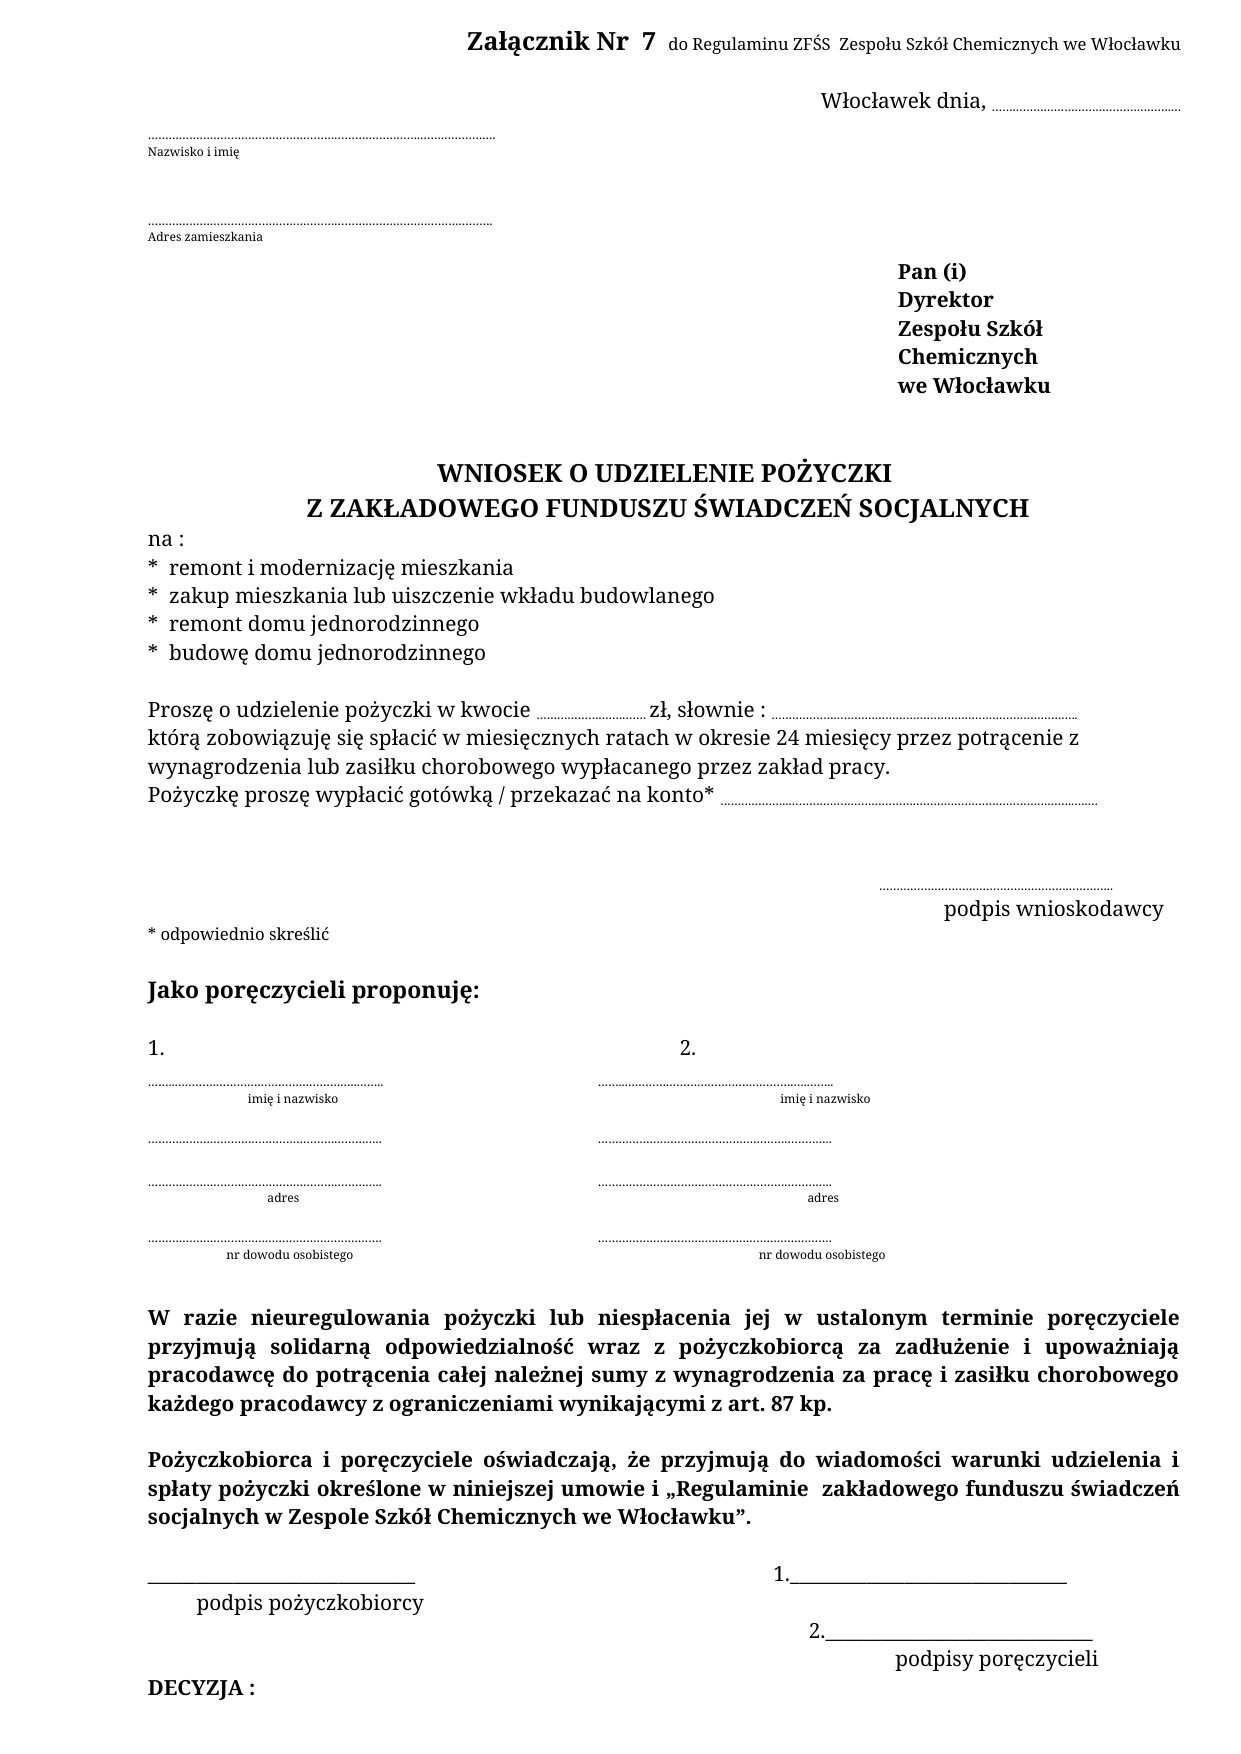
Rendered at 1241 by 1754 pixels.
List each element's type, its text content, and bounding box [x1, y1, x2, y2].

text ………………………………………………………….. ………………………………………………………….. [148, 1161, 1181, 1189]
text imię i nazwisko imię i nazwisko [148, 1090, 1181, 1118]
text DECYZJA : [148, 1673, 1181, 1701]
text * remont i modernizację mieszkania [148, 553, 1181, 581]
text adres adres [148, 1189, 1181, 1218]
text ………………………………………………………….. ………………………………………………………….. [148, 1118, 1181, 1147]
text nr dowodu osobistego ​ nr dowodu osobistego [148, 1246, 1181, 1303]
text ……..……………………………………………..…….. ……..……………………………………………..…….. [148, 1062, 1181, 1090]
text * odpowiednio skreślić [148, 922, 1181, 945]
text * budowę domu jednorodzinnego [148, 638, 1181, 666]
text Włocławek dnia, …………………………………………….… [148, 86, 1181, 115]
text na : [148, 524, 1181, 553]
text Dyrektor [898, 286, 1181, 314]
text ………………………………………………………….. [148, 866, 1181, 894]
text WNIOSEK O UDZIELENIE POŻYCZKI [148, 456, 1181, 490]
text Jako poręczycieli proponuję: [148, 973, 1181, 1005]
text W razie nieuregulowania pożyczki lub niespłacenia jej w ustalonym terminie poręczyciele przyjmują solidarną odpowiedzialność wraz z pożyczkobiorcą za zadłużenie i upoważniają pracodawcę do potrącenia całej należnej sumy z wynagrodzenia za pracę i zasiłku chorobowego każdego pracodawcy z ograniczeniami wynikającymi z art. 87 kp. [148, 1303, 1181, 1417]
text podpis wnioskodawcy [148, 894, 1181, 922]
text Nazwisko i imię [148, 143, 1181, 172]
text Zespołu Szkół Chemicznych [898, 314, 1181, 371]
text podpisy poręczycieli [148, 1644, 1181, 1673]
text ____________________________ 1._____________________________ [148, 1559, 1181, 1588]
text którą zobowiązuję się spłacić w miesięcznych ratach w okresie 24 miesięcy przez potrącenie z wynagrodzenia lub zasiłku chorobowego wypłacanego przez zakład pracy. [148, 723, 1181, 780]
text Pożyczkobiorca i poręczyciele oświadczają, że przyjmują do wiadomości warunki udzielenia i spłaty pożyczki określone w niniejszej umowie i „Regulaminie zakładowego funduszu świadczeń socjalnych w Zespole Szkół Chemicznych we Włocławku”. [148, 1446, 1181, 1531]
text Adres zamieszkania [148, 229, 1181, 257]
text we Włocławku [898, 371, 1181, 399]
text podpis pożyczkobiorcy [148, 1588, 1181, 1616]
text Pan (i) [898, 257, 1181, 286]
text …………………………….……………………………. …………………………….……………………………. [148, 1218, 1181, 1246]
text Pożyczkę proszę wypłacić gotówką / przekazać na konto* ………………..………………………………………………………………………..……. [148, 780, 1181, 809]
text * remont domu jednorodzinnego [148, 609, 1181, 638]
text Proszę o udzielenie pożyczki w kwocie ………………….………. zł, słownie : …………………………………………………………………………….. [148, 695, 1181, 723]
list 2. [148, 1033, 1181, 1062]
text …………………………………………………………………….…………………. [148, 115, 1181, 143]
text * zakup mieszkania lub uiszczenie wkładu budowlanego [148, 581, 1181, 609]
text Z ZAKŁADOWEGO FUNDUSZU ŚWIADCZEŃ SOCJALNYCH [148, 490, 1181, 524]
text ………………………………………………………………………………………. [148, 200, 1181, 229]
text 2.____________________________ [148, 1616, 1181, 1644]
